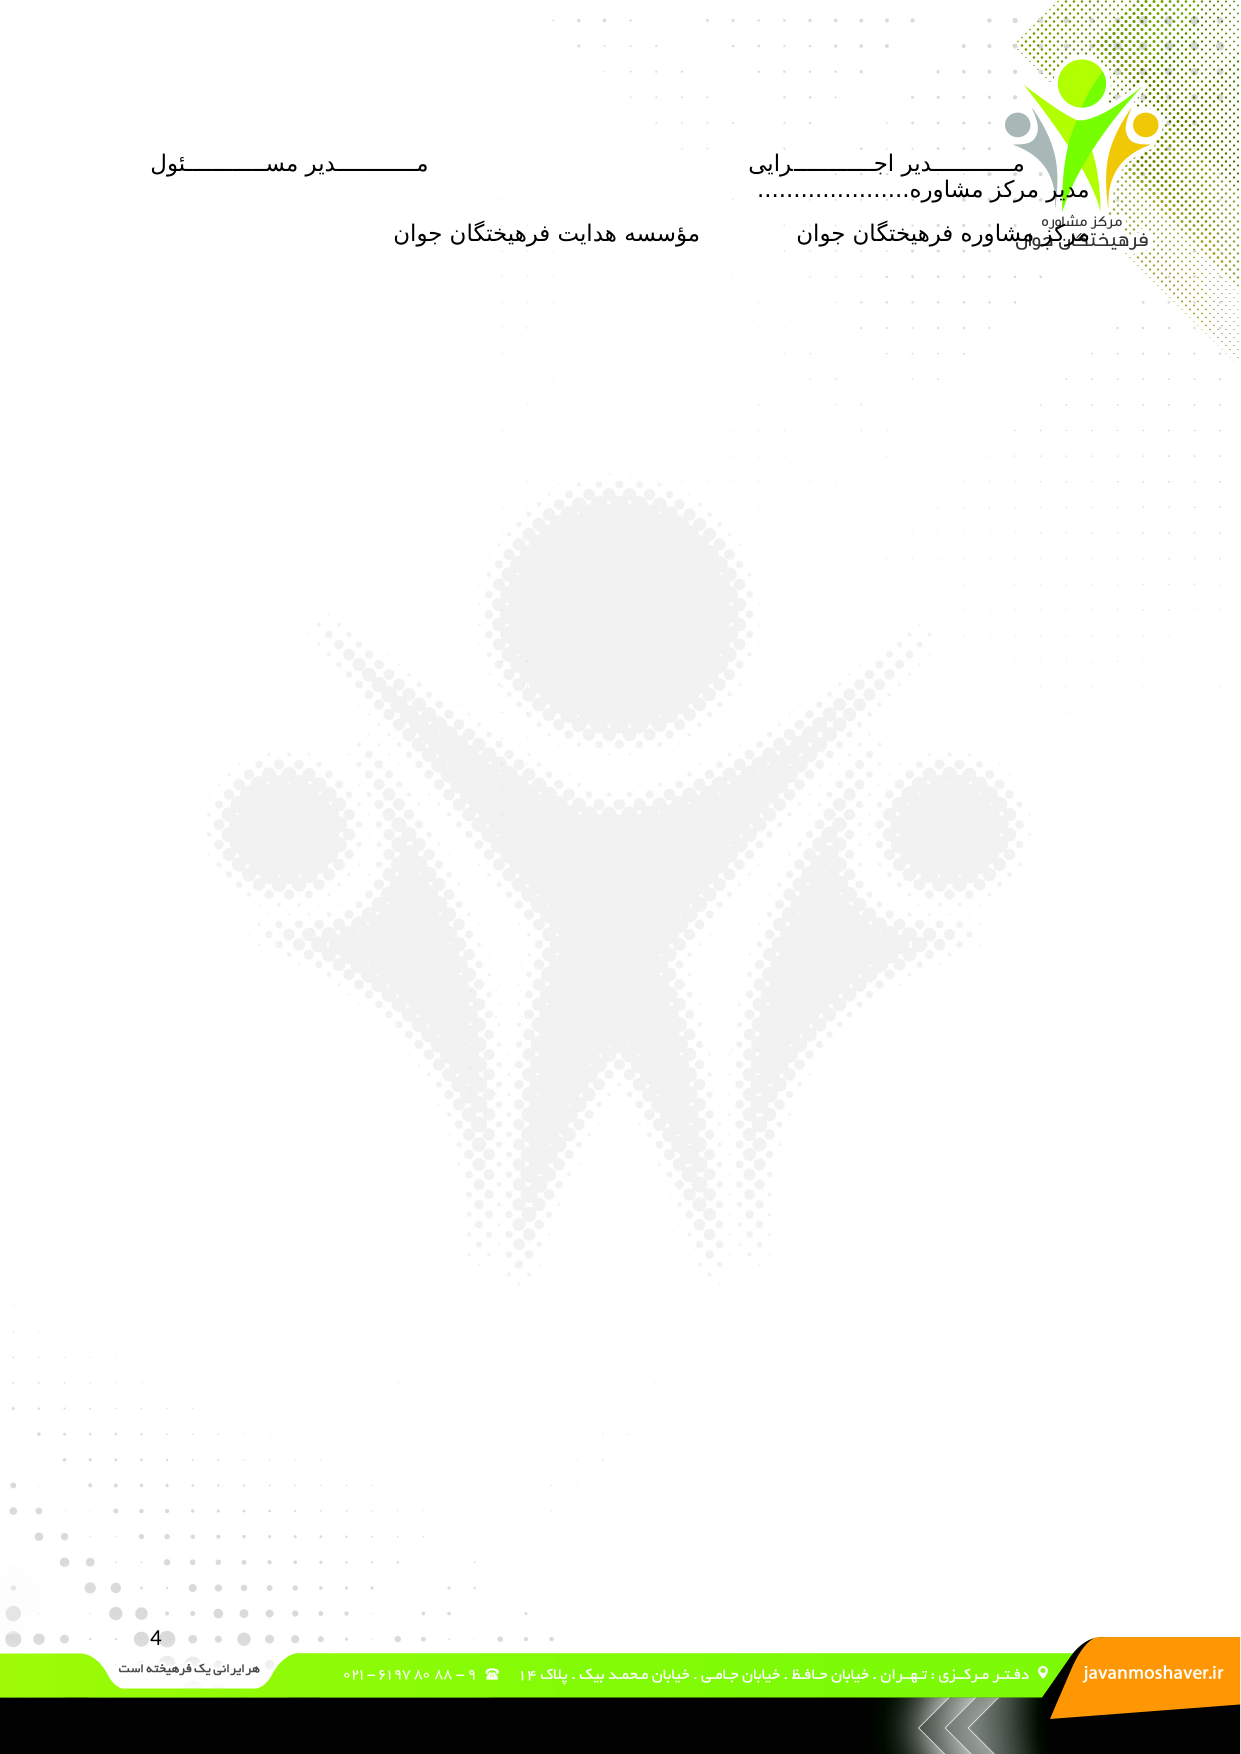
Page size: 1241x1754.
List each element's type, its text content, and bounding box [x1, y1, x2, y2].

text مدیر اجرایی مدیر مسئول مدیر مرکز مشاوره..................... [150, 150, 1090, 203]
picture [0, 0, 1241, 1754]
text مرکز مشاوره فرهیختگان جوان مؤسسه هدایت فرهیختگان جوان [150, 220, 1090, 247]
